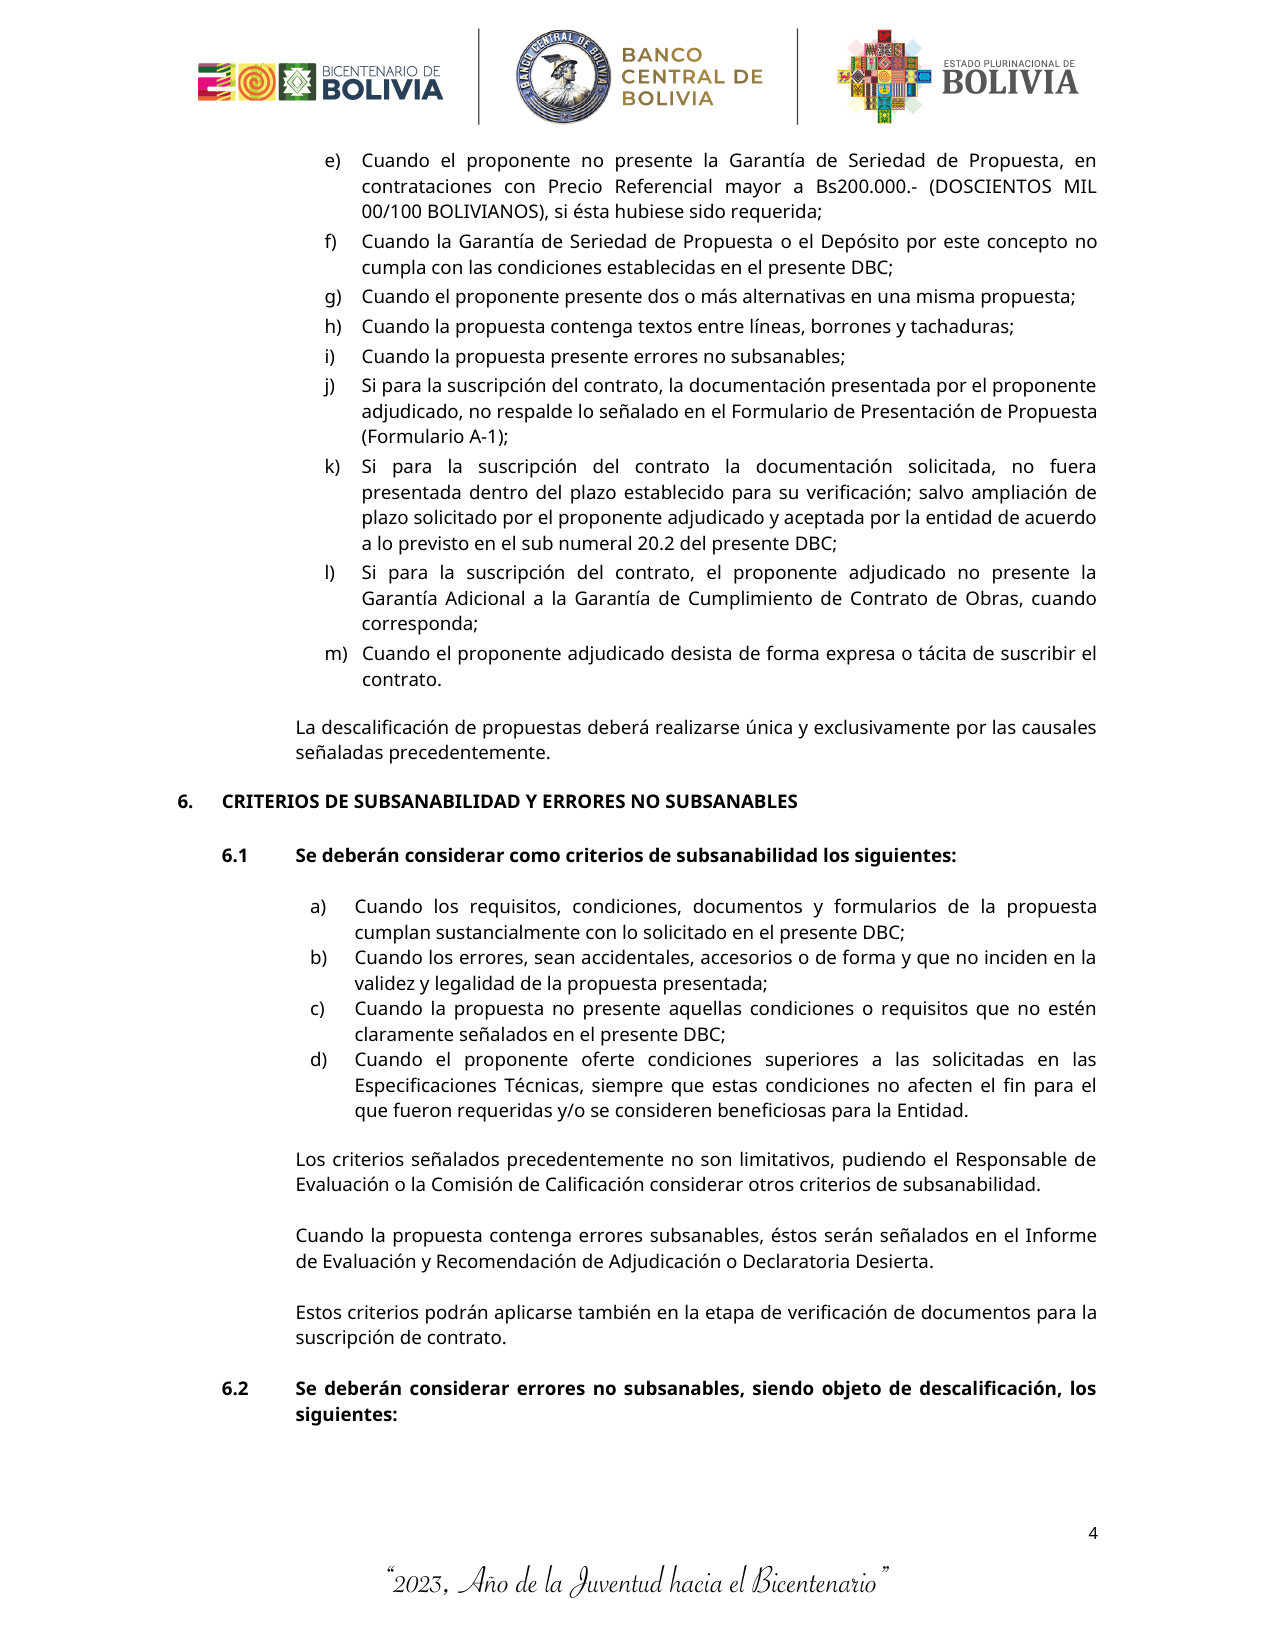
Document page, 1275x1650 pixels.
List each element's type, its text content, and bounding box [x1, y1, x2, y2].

list Cuando los requisitos, condiciones, documentos y formularios de la propuesta cumplan sustancialmente con lo solicitado en el presente DBC; [310, 893, 1098, 944]
list Cuando la propuesta contenga errores subsanables, éstos serán señalados en el Informe de Evaluación y Recomendación de Adjudicación o Declaratoria Desierta. [295, 1222, 1098, 1273]
picture [0, 0, 1275, 128]
list Cuando la Garantía de Seriedad de Propuesta o el Depósito por este concepto no cumpla con las condiciones establecidas en el presente DBC; [324, 228, 1098, 279]
list Cuando el proponente adjudicado desista de forma expresa o tácita de suscribir el contrato. [324, 640, 1098, 691]
list Cuando el proponente presente dos o más alternativas en una misma propuesta; [324, 284, 1098, 309]
list Si para la suscripción del contrato, el proponente adjudicado no presente la Garantía Adicional a la Garantía de Cumplimiento de Contrato de Obras, cuando corresponda; [324, 560, 1098, 636]
list Los criterios señalados precedentemente no son limitativos, pudiendo el Responsable de Evaluación o la Comisión de Calificación considerar otros criterios de subsanabilidad. [295, 1146, 1098, 1197]
list Cuando la propuesta presente errores no subsanables; [324, 343, 1098, 368]
title CRITERIOS DE SUBSANABILIDAD Y ERRORES NO SUBSANABLES [177, 788, 1098, 813]
list La descalificación de propuestas deberá realizarse única y exclusivamente por las causales señaladas precedentemente. [295, 714, 1098, 765]
list Cuando los errores, sean accidentales, accesorios o de forma y que no inciden en la validez y legalidad de la propuesta presentada; [310, 944, 1098, 996]
list Cuando la propuesta contenga textos entre líneas, borrones y tachaduras; [324, 313, 1098, 339]
list Cuando el proponente no presente la Garantía de Seriedad de Propuesta, en contrataciones con Precio Referencial mayor a Bs200.000.- (DOSCIENTOS MIL 00/100 BOLIVIANOS), si ésta hubiese sido requerida; [324, 148, 1098, 224]
list Si para la suscripción del contrato, la documentación presentada por el proponente adjudicado, no respalde lo señalado en el Formulario de Presentación de Propuesta (Formulario A-1); [324, 373, 1098, 449]
list Se deberán considerar como criterios de subsanabilidad los siguientes: [222, 842, 1098, 868]
list Se deberán considerar errores no subsanables, siendo objeto de descalificación, los siguientes: [222, 1376, 1098, 1427]
list Cuando la propuesta no presente aquellas condiciones o requisitos que no estén claramente señalados en el presente DBC; [310, 996, 1098, 1047]
list Si para la suscripción del contrato la documentación solicitada, no fuera presentada dentro del plazo establecido para su verificación; salvo ampliación de plazo solicitado por el proponente adjudicado y aceptada por la entidad de acuerdo a lo previsto en el sub numeral 20.2 del presente DBC; [324, 453, 1098, 556]
list Cuando el proponente oferte condiciones superiores a las solicitadas en las Especificaciones Técnicas, siempre que estas condiciones no afecten el fin para el que fueron requeridas y/o se consideren beneficiosas para la Entidad. [310, 1047, 1098, 1123]
list Estos criterios podrán aplicarse también en la etapa de verificación de documentos para la suscripción de contrato. [295, 1299, 1098, 1350]
picture [0, 1553, 1272, 1614]
